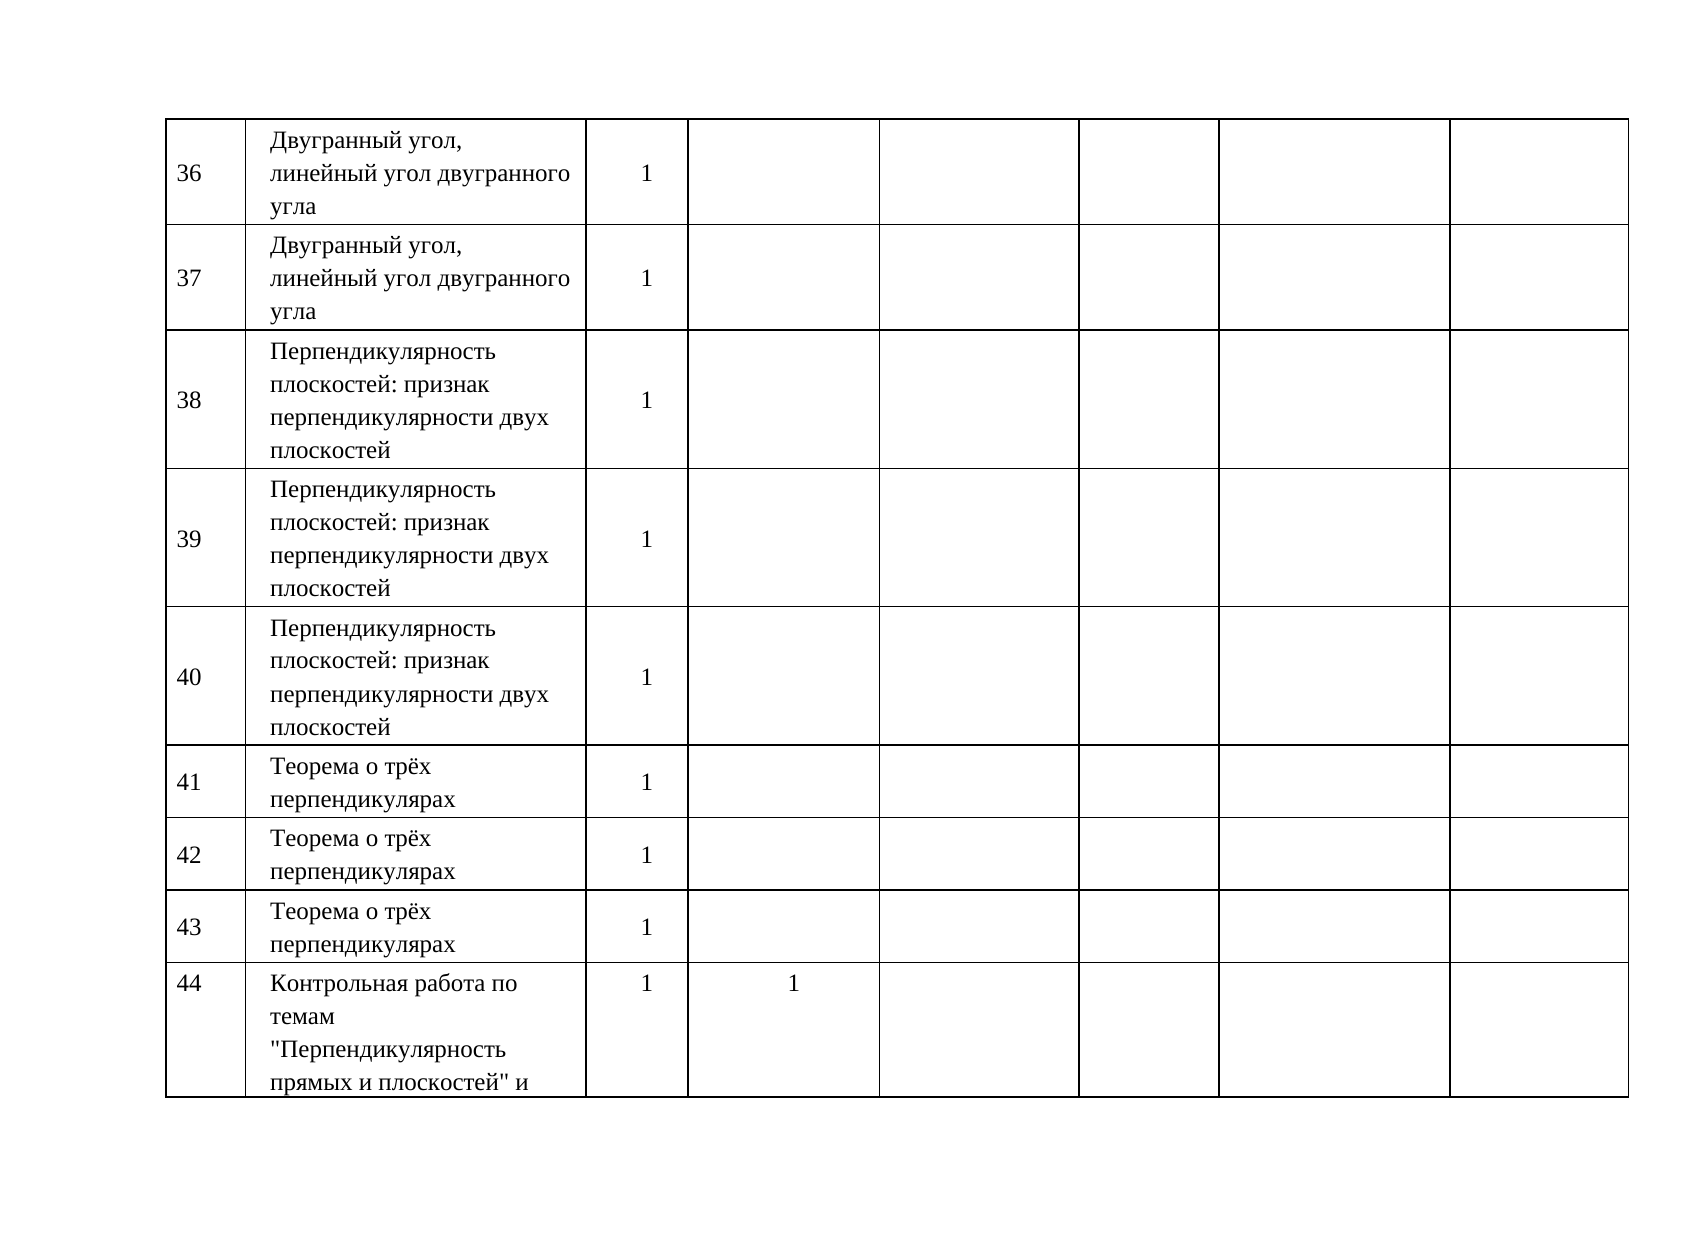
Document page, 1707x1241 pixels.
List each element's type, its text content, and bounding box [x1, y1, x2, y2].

table_cell [1080, 607, 1218, 744]
table_cell 43 [167, 891, 245, 961]
table_cell [1451, 963, 1628, 1096]
table_cell Теорема о трёх перпендикулярах [246, 891, 585, 961]
table_cell [1220, 891, 1449, 961]
table_cell [880, 469, 1078, 606]
table_cell [1080, 746, 1218, 817]
table_cell [1451, 225, 1628, 329]
table_cell Двугранный угол, линейный угол двугранного угла [246, 225, 585, 329]
table_cell [1080, 469, 1218, 606]
table_cell 1 [587, 746, 687, 817]
table_cell [880, 818, 1078, 889]
table_cell [1451, 120, 1628, 223]
table_cell 1 [587, 818, 687, 889]
table_cell [689, 607, 879, 744]
table_cell [1220, 963, 1449, 1096]
table_cell [1080, 225, 1218, 329]
table_cell Теорема о трёх перпендикулярах [246, 818, 585, 889]
table_cell [689, 746, 879, 817]
table_cell 1 [587, 963, 687, 1096]
table_cell [1220, 331, 1449, 467]
table_cell [1451, 891, 1628, 961]
table_cell [1080, 891, 1218, 961]
table_cell [1080, 331, 1218, 467]
table_cell Перпендикулярность плоскостей: признак перпендикулярности двух плоскостей [246, 607, 585, 744]
table_cell Двугранный угол, линейный угол двугранного угла [246, 120, 585, 223]
table_cell [689, 818, 879, 889]
table_cell [1220, 746, 1449, 817]
table_cell [689, 331, 879, 467]
table_cell 1 [587, 469, 687, 606]
table_cell 1 [587, 120, 687, 223]
table_cell [1451, 607, 1628, 744]
table_cell [689, 225, 879, 329]
table_cell [689, 891, 879, 961]
table_cell 1 [587, 607, 687, 744]
table_cell Теорема о трёх перпендикулярах [246, 746, 585, 817]
table_cell 44 [167, 963, 245, 1096]
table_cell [246, 963, 585, 1096]
table_cell [689, 120, 879, 223]
table_cell [1451, 746, 1628, 817]
table_cell [1220, 469, 1449, 606]
table_cell 40 [167, 607, 245, 744]
table_cell [880, 746, 1078, 817]
table_cell [1080, 818, 1218, 889]
table_cell 1 [587, 225, 687, 329]
table_cell [1080, 120, 1218, 223]
table_cell 1 [689, 963, 879, 1096]
table_cell 41 [167, 746, 245, 817]
table_cell [1220, 225, 1449, 329]
table_cell [880, 963, 1078, 1096]
table_cell [689, 469, 879, 606]
table_cell [1080, 963, 1218, 1096]
table_cell [1220, 607, 1449, 744]
table_cell 42 [167, 818, 245, 889]
table_cell [1220, 818, 1449, 889]
table_cell [880, 607, 1078, 744]
table_cell 38 [167, 331, 245, 467]
table_cell Перпендикулярность плоскостей: признак перпендикулярности двух плоскостей [246, 469, 585, 606]
table_cell 39 [167, 469, 245, 606]
table_cell [1220, 120, 1449, 223]
table_cell [880, 120, 1078, 223]
table_cell [1451, 469, 1628, 606]
table_cell [1451, 331, 1628, 467]
table_cell 36 [167, 120, 245, 223]
table_cell Перпендикулярность плоскостей: признак перпендикулярности двух плоскостей [246, 331, 585, 467]
table_cell [1451, 818, 1628, 889]
table_cell 37 [167, 225, 245, 329]
table_cell [880, 891, 1078, 961]
table_cell 1 [587, 891, 687, 961]
table_cell 1 [587, 331, 687, 467]
table_cell [880, 331, 1078, 467]
table_cell [880, 225, 1078, 329]
